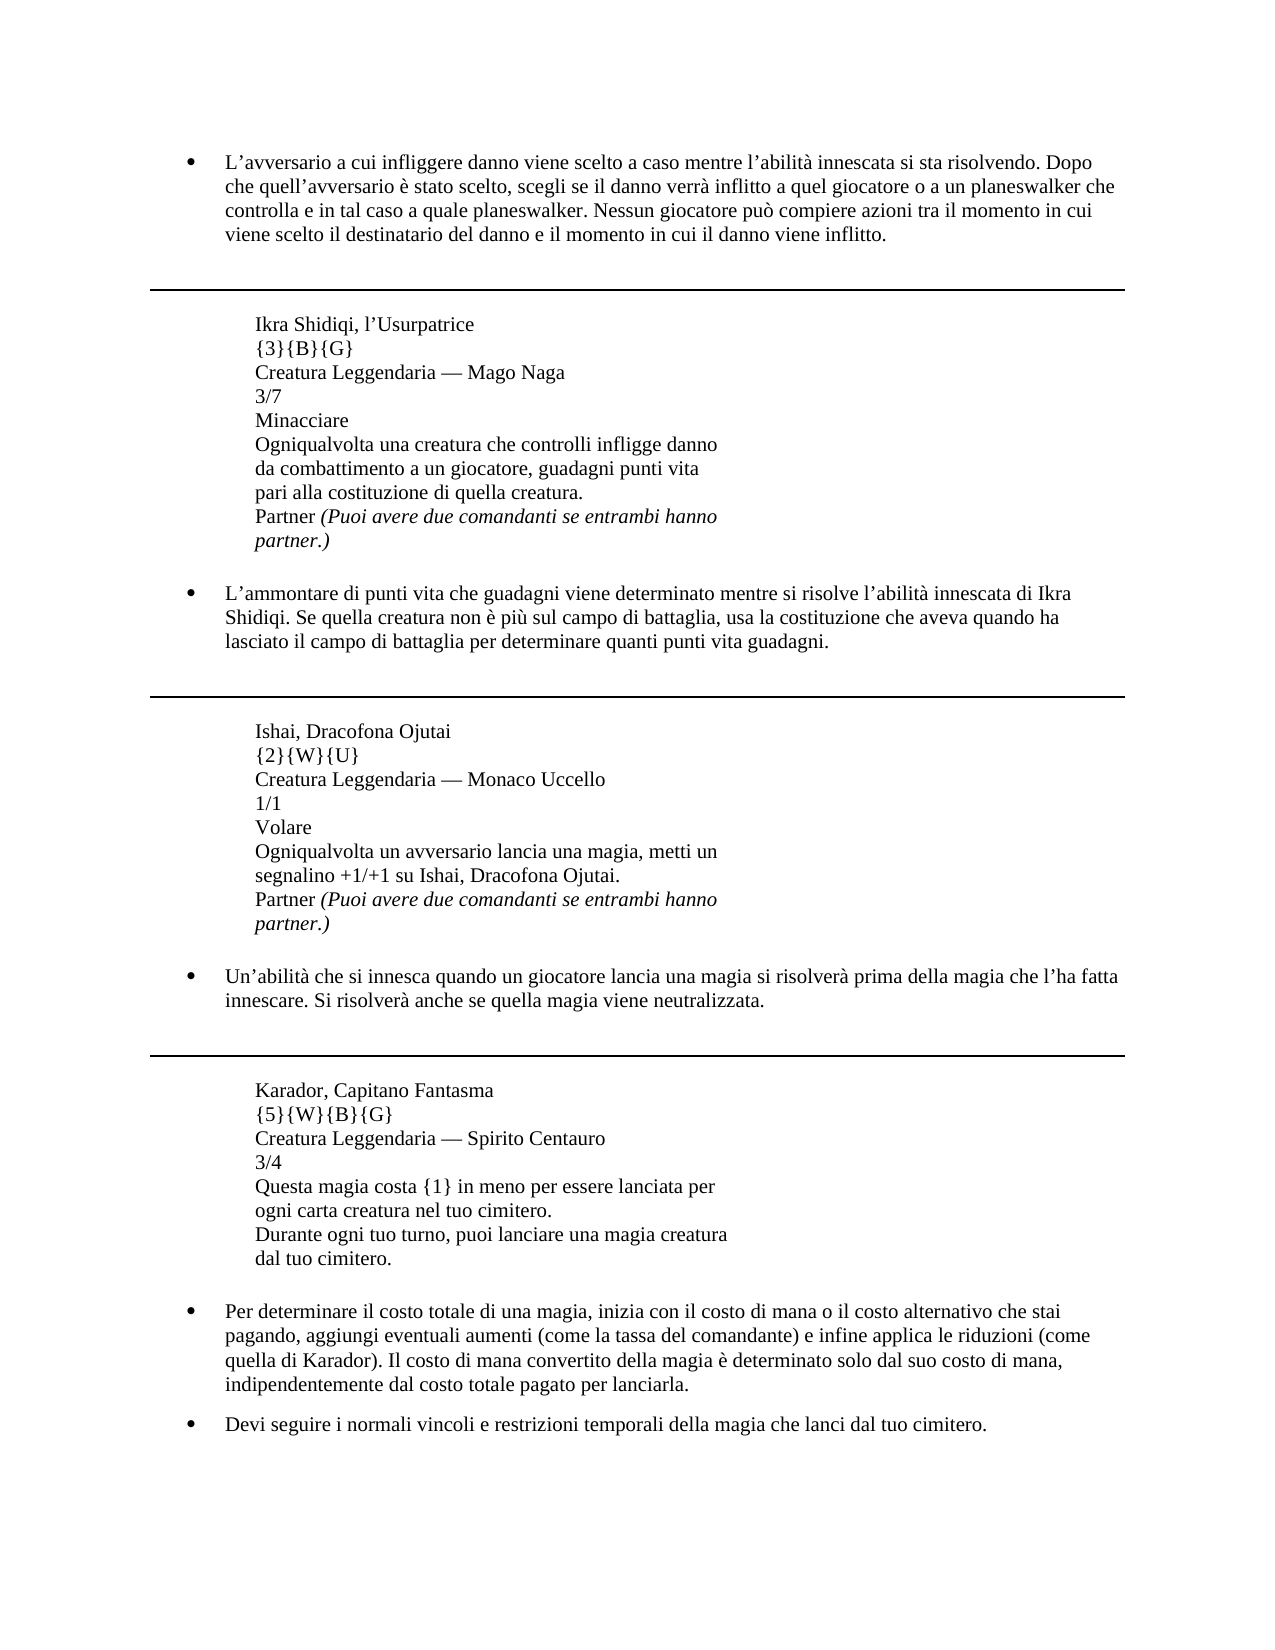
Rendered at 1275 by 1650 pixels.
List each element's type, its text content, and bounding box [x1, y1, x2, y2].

list Un’abilità che si innesca quando un giocatore lancia una magia si risolverà prima della magia che l’ha fatta innescare. Si risolverà anche se quella magia viene neutralizzata. [187, 964, 1125, 1012]
text Ikra Shidiqi, l’Usurpatrice {3}{B}{G} Creatura Leggendaria — Mago Naga 3/7 Minacciare Ogniqualvolta una creatura che controlli infligge danno da combattimento a un giocatore, guadagni punti vita pari alla costituzione di quella creatura. Partner (Puoi avere due comandanti se entrambi hanno partner.) [255, 311, 735, 552]
list L’ammontare di punti vita che guadagni viene determinato mentre si risolve l’abilità innescata di Ikra Shidiqi. Se quella creatura non è più sul campo di battaglia, usa la costituzione che aveva quando ha lasciato il campo di battaglia per determinare quanti punti vita guadagni. [187, 581, 1125, 653]
text Per determinare il costo totale di una magia, inizia con il costo di mana o il costo alternativo che stai pagando, aggiungi eventuali aumenti (come la tassa del comandante) e infine applica le riduzioni (come quella di Karador). Il costo di mana convertito della magia è determinato solo dal suo costo di mana, indipendentemente dal costo totale pagato per lanciarla. [187, 1299, 1125, 1396]
text Ishai, Dracofona Ojutai {2}{W}{U} Creatura Leggendaria — Monaco Uccello 1/1 Volare Ogniqualvolta un avversario lancia una magia, metti un segnalino +1/+1 su Ishai, Dracofona Ojutai. Partner (Puoi avere due comandanti se entrambi hanno partner.) [255, 719, 735, 935]
text Karador, Capitano Fantasma {5}{W}{B}{G} Creatura Leggendaria — Spirito Centauro 3/4 Questa magia costa {1} in meno per essere lanciata per ogni carta creatura nel tuo cimitero. Durante ogni tuo turno, puoi lanciare una magia creatura dal tuo cimitero. [255, 1078, 735, 1270]
text Devi seguire i normali vincoli e restrizioni temporali della magia che lanci dal tuo cimitero. [187, 1412, 1125, 1436]
text L’avversario a cui infliggere danno viene scelto a caso mentre l’abilità innescata si sta risolvendo. Dopo che quell’avversario è stato scelto, scegli se il danno verrà inflitto a quel giocatore o a un planeswalker che controlla e in tal caso a quale planeswalker. Nessun giocatore può compiere azioni tra il momento in cui viene scelto il destinatario del danno e il momento in cui il danno viene inflitto. [187, 150, 1125, 246]
